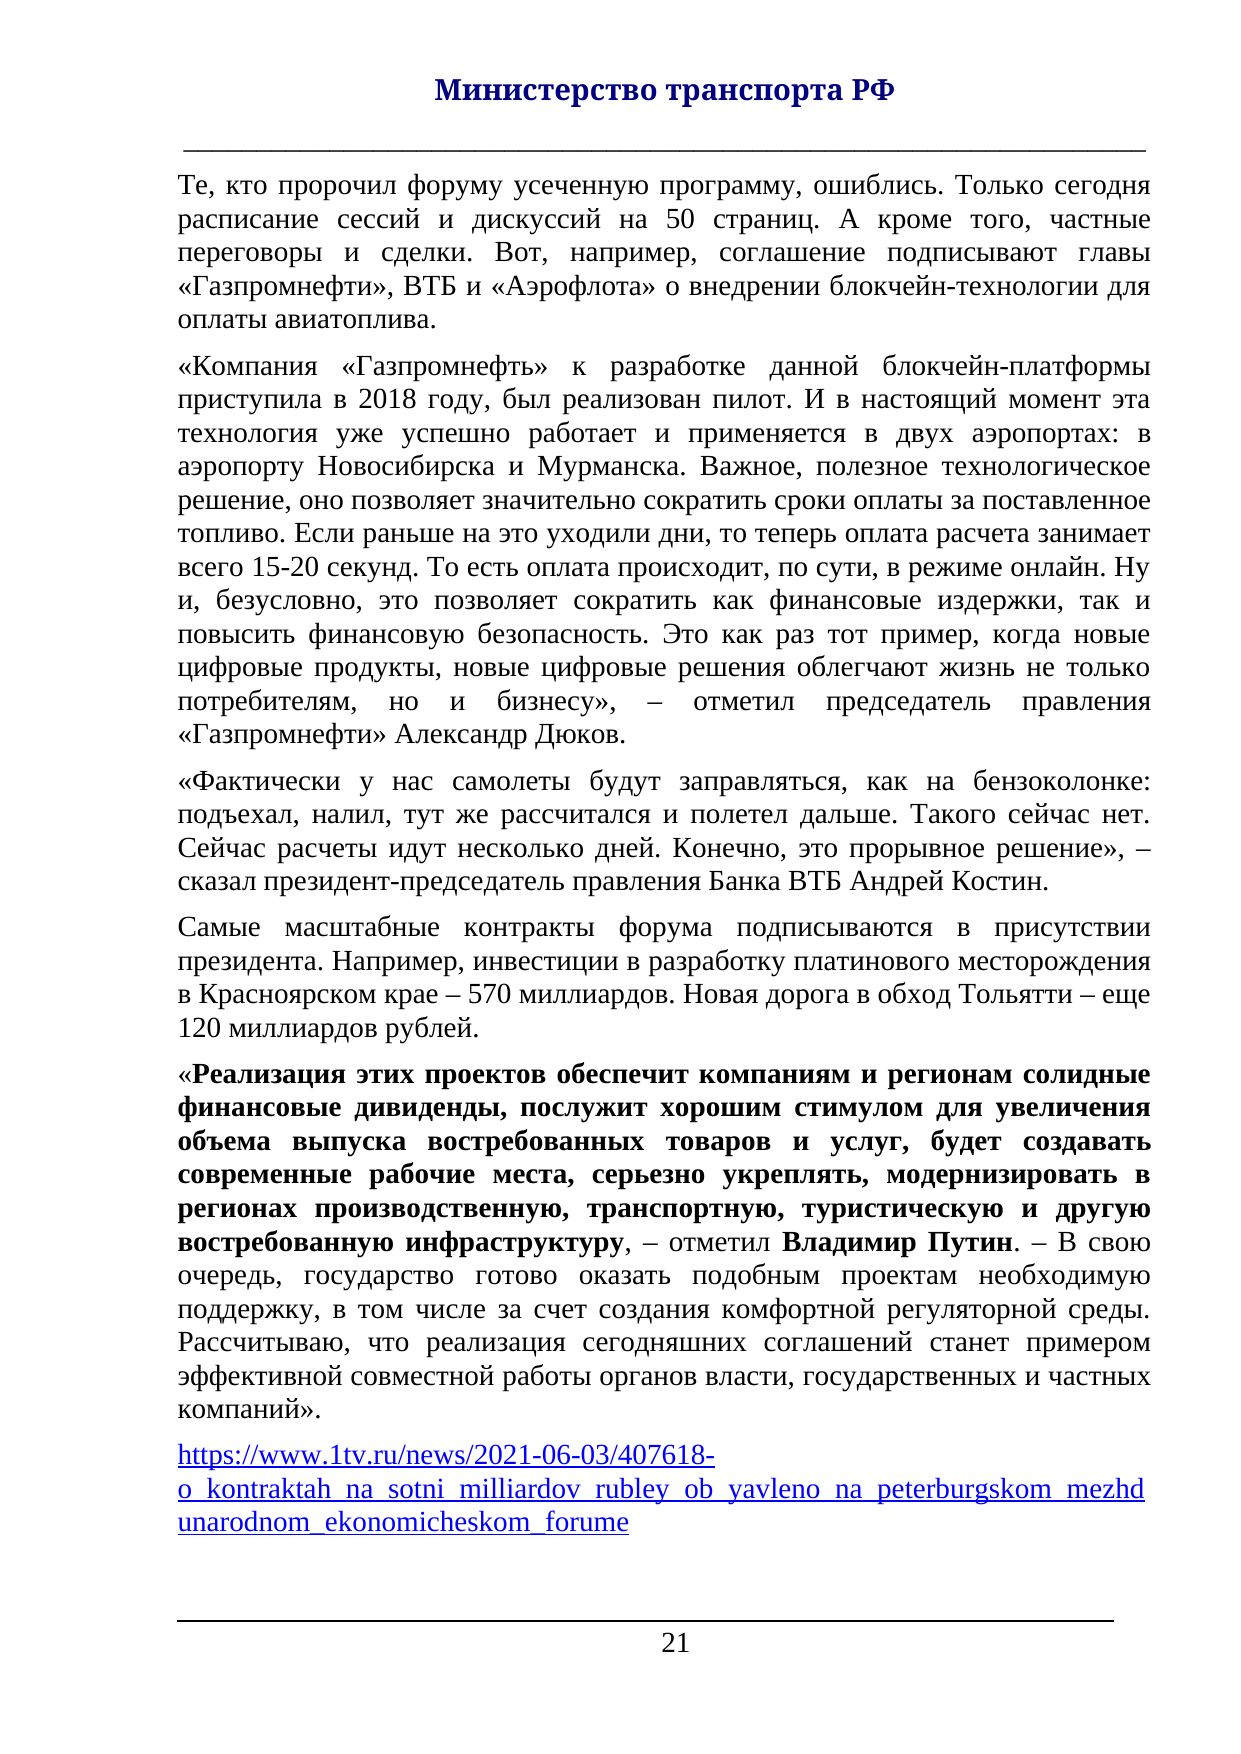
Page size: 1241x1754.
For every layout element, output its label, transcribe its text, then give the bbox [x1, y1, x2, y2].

text «Реализация этих проектов обеспечит компаниям и регионам солидные финансовые дивиденды, послужит хорошим стимулом для увеличения объема выпуска востребованных товаров и услуг, будет создавать современные рабочие места, серьезно укреплять, модернизировать в регионах производственную, транспортную, туристическую и другую востребованную инфраструктуру, – отметил Владимир Путин. – В свою очередь, государство готово оказать подобным проектам необходимую поддержку, в том числе за счет создания комфортной регуляторной среды. Рассчитываю, что реализация сегодняшних соглашений станет примером эффективной совместной работы органов власти, государственных и частных компаний». [177, 1056, 1152, 1425]
text Самые масштабные контракты форума подписываются в присутствии президента. Например, инвестиции в разработку платинового месторождения в Красноярском крае – 570 миллиардов. Новая дорога в обход Тольятти – еще 120 миллиардов рублей. [177, 909, 1152, 1043]
text «Фактически у нас самолеты будут заправляться, как на бензоколонке: подъехал, налил, тут же рассчитался и полетел дальше. Такого сейчас нет. Сейчас расчеты идут несколько дней. Конечно, это прорывное решение», – сказал президент-председатель правления Банка ВТБ Андрей Костин. [177, 763, 1152, 897]
text https://www.1tv.ru/news/2021-06-03/407618-o_kontraktah_na_sotni_milliardov_rubley_ob_yavleno_na_peterburgskom_mezhdunarodnom_ekonomicheskom_forume [177, 1437, 1152, 1538]
text «Компания «Газпромнефть» к разработке данной блокчейн-платформы приступила в 2018 году, был реализован пилот. И в настоящий момент эта технология уже успешно работает и применяется в двух аэропортах: в аэропорту Новосибирска и Мурманска. Важное, полезное технологическое решение, оно позволяет значительно сократить сроки оплаты за поставленное топливо. Если раньше на это уходили дни, то теперь оплата расчета занимает всего 15-20 секунд. То есть оплата происходит, по сути, в режиме онлайн. Ну и, безусловно, это позволяет сократить как финансовые издержки, так и повысить финансовую безопасность. Это как раз тот пример, когда новые цифровые продукты, новые цифровые решения облегчают жизнь не только потребителям, но и бизнесу», – отметил председатель правления «Газпромнефти» Александр Дюков. [177, 348, 1152, 750]
text Те, кто пророчил форуму усеченную программу, ошиблись. Только сегодня расписание сессий и дискуссий на 50 страниц. А кроме того, частные переговоры и сделки. Вот, например, соглашение подписывают главы «Газпромнефти», ВТБ и «Аэрофлота» о внедрении блокчейн-технологии для оплаты авиатоплива. [177, 167, 1152, 335]
